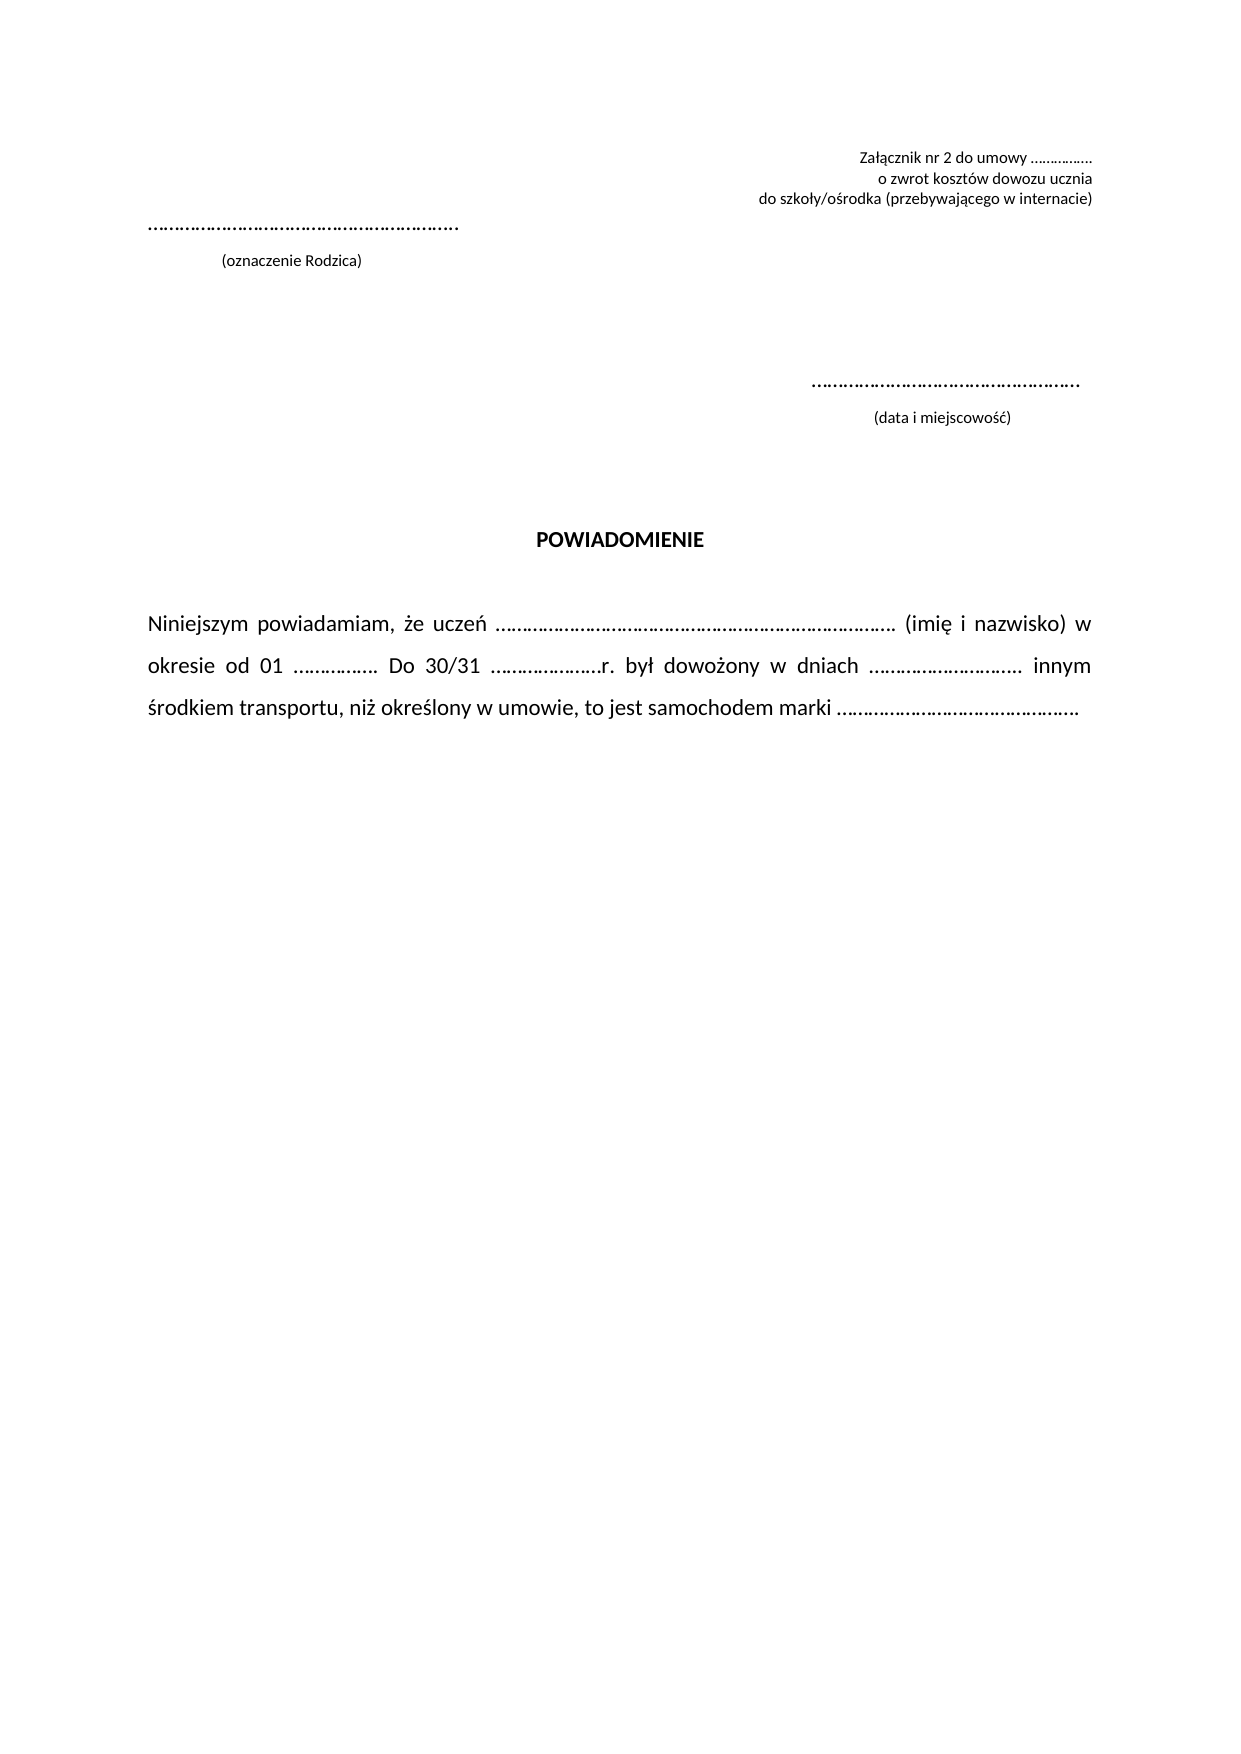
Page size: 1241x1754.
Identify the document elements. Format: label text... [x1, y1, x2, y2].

text do szkoły/ośrodka (przebywającego w internacie) [148, 188, 1093, 208]
text Załącznik nr 2 do umowy ……………. [148, 148, 1093, 168]
text o zwrot kosztów dowozu ucznia [148, 168, 1093, 188]
text Niniejszym powiadamiam, że uczeń …………………………………………………………………. (imię i nazwisko) w okresie od 01 ……………. Do 30/31 …………………r. był dowożony w dniach ……………………….. innym środkiem transportu, niż określony w umowie, to jest samochodem marki ………………………………………. [148, 609, 1093, 721]
text (oznaczenie Rodzica) [148, 251, 1093, 271]
text POWIADOMIENIE [148, 525, 1093, 553]
text ………………………………………………….. [148, 208, 1093, 237]
text …………………………………………… [148, 365, 1093, 393]
text (data i miejscowość) [148, 407, 1093, 427]
